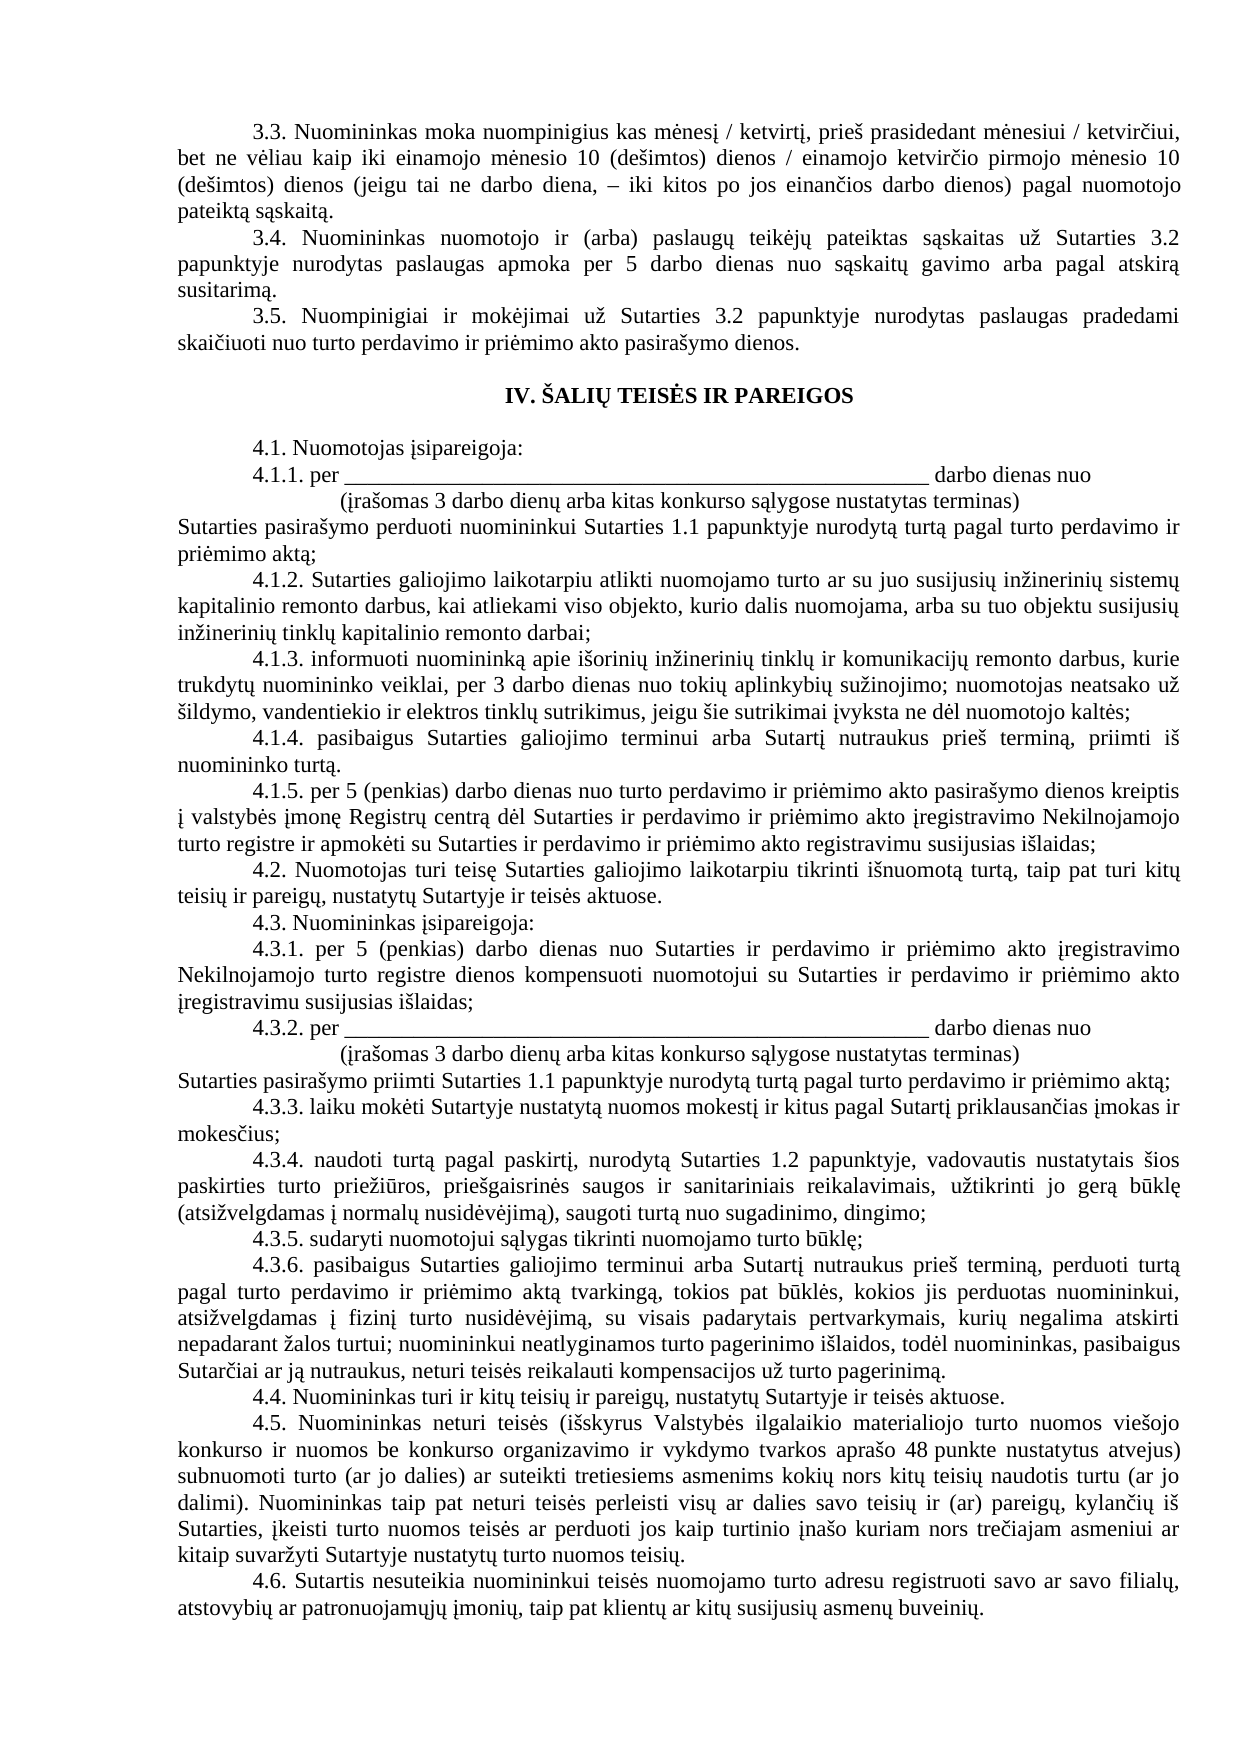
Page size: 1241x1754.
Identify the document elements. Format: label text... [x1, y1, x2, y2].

text 4.3.3. laiku mokėti Sutartyje nustatytą nuomos mokestį ir kitus pagal Sutartį priklausančias įmokas ir mokesčius; [177, 1093, 1181, 1146]
text 4.3.6. pasibaigus Sutarties galiojimo terminui arba Sutartį nutraukus prieš terminą, perduoti turtą pagal turto perdavimo ir priėmimo aktą tvarkingą, tokios pat būklės, kokios jis perduotas nuomininkui, atsižvelgdamas į fizinį turto nusidėvėjimą, su visais padarytais pertvarkymais, kurių negalima atskirti nepadarant žalos turtui; nuomininkui neatlyginamos turto pagerinimo išlaidos, todėl nuomininkas, pasibaigus Sutarčiai ar ją nutraukus, neturi teisės reikalauti kompensacijos už turto pagerinimą. [177, 1251, 1181, 1383]
text Sutarties pasirašymo perduoti nuomininkui Sutarties 1.1 papunktyje nurodytą turtą pagal turto perdavimo ir priėmimo aktą; [177, 513, 1181, 566]
text 4.6. Sutartis nesuteikia nuomininkui teisės nuomojamo turto adresu registruoti savo ar savo filialų, atstovybių ar patronuojamųjų įmonių, taip pat klientų ar kitų susijusių asmenų buveinių. [177, 1568, 1181, 1620]
text 4.1.1. per ___________________________________________________ darbo dienas nuo [177, 461, 1181, 487]
text 3.3. Nuomininkas moka nuompinigius kas mėnesį / ketvirtį, prieš prasidedant mėnesiui / ketvirčiui, bet ne vėliau kaip iki einamojo mėnesio 10 (dešimtos) dienos / einamojo ketvirčio pirmojo mėnesio 10 (dešimtos) dienos (jeigu tai ne darbo diena, – iki kitos po jos einančios darbo dienos) pagal nuomotojo pateiktą sąskaitą. [177, 118, 1181, 223]
text (įrašomas 3 darbo dienų arba kitas konkurso sąlygose nustatytas terminas) [177, 1041, 1181, 1067]
text 4.3.5. sudaryti nuomotojui sąlygas tikrinti nuomojamo turto būklę; [177, 1225, 1181, 1251]
text Sutarties pasirašymo priimti Sutarties 1.1 papunktyje nurodytą turtą pagal turto perdavimo ir priėmimo aktą; [177, 1067, 1181, 1093]
text 4.1.2. Sutarties galiojimo laikotarpiu atlikti nuomojamo turto ar su juo susijusių inžinerinių sistemų kapitalinio remonto darbus, kai atliekami viso objekto, kurio dalis nuomojama, arba su tuo objektu susijusių inžinerinių tinklų kapitalinio remonto darbai; [177, 566, 1181, 645]
text (įrašomas 3 darbo dienų arba kitas konkurso sąlygose nustatytas terminas) [177, 487, 1181, 513]
text 4.5. Nuomininkas neturi teisės (išskyrus Valstybės ilgalaikio materialiojo turto nuomos viešojo konkurso ir nuomos be konkurso organizavimo ir vykdymo tvarkos aprašo 48 punkte nustatytus atvejus) subnuomoti turto (ar jo dalies) ar suteikti tretiesiems asmenims kokių nors kitų teisių naudotis turtu (ar jo dalimi). Nuomininkas taip pat neturi teisės perleisti visų ar dalies savo teisių ir (ar) pareigų, kylančių iš Sutarties, įkeisti turto nuomos teisės ar perduoti jos kaip turtinio įnašo kuriam nors trečiajam asmeniui ar kitaip suvaržyti Sutartyje nustatytų turto nuomos teisių. [177, 1409, 1181, 1568]
text 4.1.3. informuoti nuomininką apie išorinių inžinerinių tinklų ir komunikacijų remonto darbus, kurie trukdytų nuomininko veiklai, per 3 darbo dienas nuo tokių aplinkybių sužinojimo; nuomotojas neatsako už šildymo, vandentiekio ir elektros tinklų sutrikimus, jeigu šie sutrikimai įvyksta ne dėl nuomotojo kaltės; [177, 645, 1181, 724]
text 3.5. Nuompinigiai ir mokėjimai už Sutarties 3.2 papunktyje nurodytas paslaugas pradedami skaičiuoti nuo turto perdavimo ir priėmimo akto pasirašymo dienos. [177, 303, 1181, 355]
text 3.4. Nuomininkas nuomotojo ir (arba) paslaugų teikėjų pateiktas sąskaitas už Sutarties 3.2 papunktyje nurodytas paslaugas apmoka per 5 darbo dienas nuo sąskaitų gavimo arba pagal atskirą susitarimą. [177, 223, 1181, 303]
text 4.1.4. pasibaigus Sutarties galiojimo terminui arba Sutartį nutraukus prieš terminą, priimti iš nuomininko turtą. [177, 724, 1181, 777]
text 4.3.4. naudoti turtą pagal paskirtį, nurodytą Sutarties 1.2 papunktyje, vadovautis nustatytais šios paskirties turto priežiūros, priešgaisrinės saugos ir sanitariniais reikalavimais, užtikrinti jo gerą būklę (atsižvelgdamas į normalų nusidėvėjimą), saugoti turtą nuo sugadinimo, dingimo; [177, 1146, 1181, 1225]
text 4.3.1. per 5 (penkias) darbo dienas nuo Sutarties ir perdavimo ir priėmimo akto įregistravimo Nekilnojamojo turto registre dienos kompensuoti nuomotojui su Sutarties ir perdavimo ir priėmimo akto įregistravimu susijusias išlaidas; [177, 935, 1181, 1014]
text 4.1. Nuomotojas įsipareigoja: [177, 434, 1181, 461]
text 4.2. Nuomotojas turi teisę Sutarties galiojimo laikotarpiu tikrinti išnuomotą turtą, taip pat turi kitų teisių ir pareigų, nustatytų Sutartyje ir teisės aktuose. [177, 856, 1181, 909]
text IV. ŠALIŲ TEISĖS IR PAREIGOS [177, 382, 1181, 408]
text 4.1.5. per 5 (penkias) darbo dienas nuo turto perdavimo ir priėmimo akto pasirašymo dienos kreiptis į valstybės įmonę Registrų centrą dėl Sutarties ir perdavimo ir priėmimo akto įregistravimo Nekilnojamojo turto registre ir apmokėti su Sutarties ir perdavimo ir priėmimo akto registravimu susijusias išlaidas; [177, 777, 1181, 856]
text 4.3.2. per ___________________________________________________ darbo dienas nuo [177, 1014, 1181, 1041]
text 4.4. Nuomininkas turi ir kitų teisių ir pareigų, nustatytų Sutartyje ir teisės aktuose. [177, 1383, 1181, 1409]
text 4.3. Nuomininkas įsipareigoja: [177, 909, 1181, 935]
